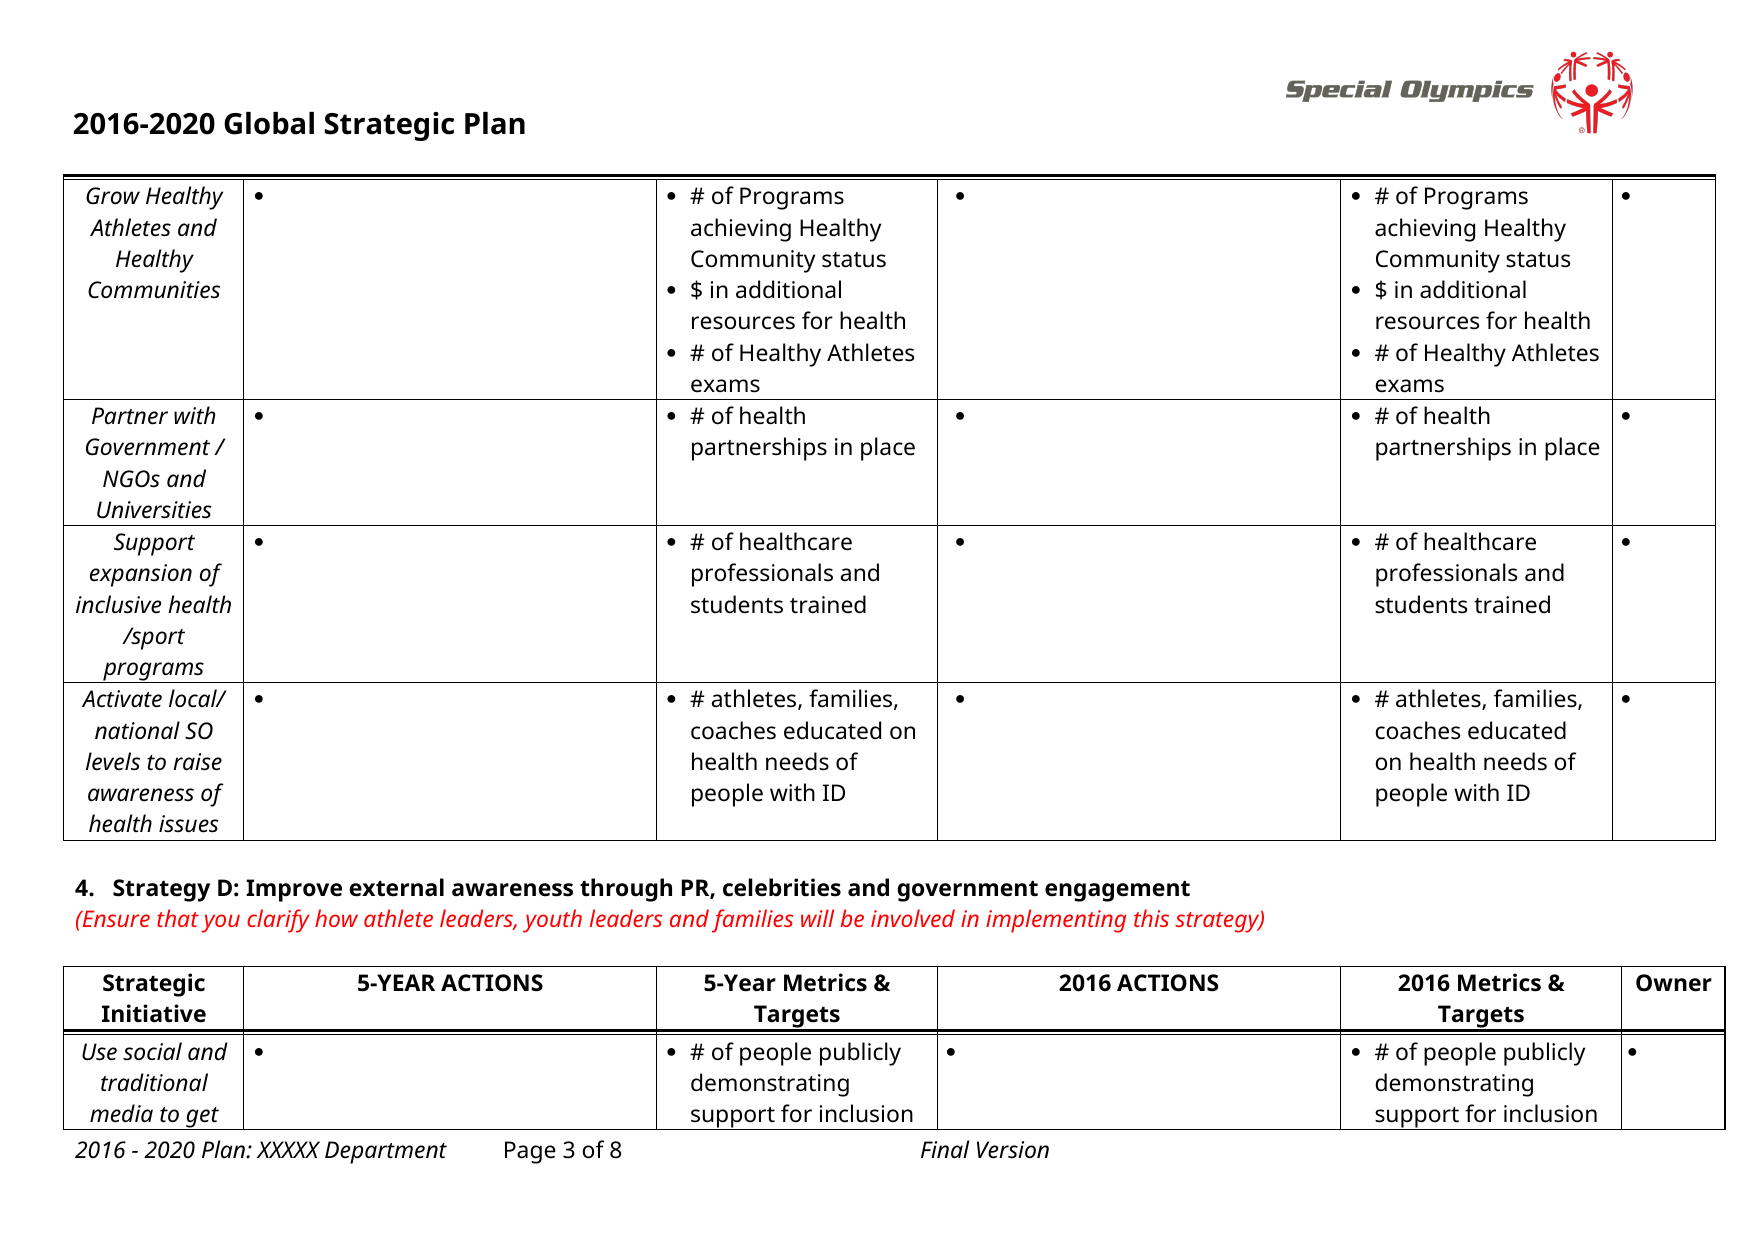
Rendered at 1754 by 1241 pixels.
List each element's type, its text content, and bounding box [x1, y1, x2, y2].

table_cell [244, 1035, 656, 1129]
table_cell Support expansion of inclusive health /sport programs [64, 526, 243, 682]
table_cell [938, 180, 1340, 399]
table_cell [244, 180, 656, 399]
table_cell [244, 400, 656, 525]
table_cell # of health partnerships in place [1341, 400, 1612, 525]
picture [1269, 34, 1648, 150]
table_header 5-Year Metrics & Targets [657, 967, 937, 1029]
table_cell [244, 683, 656, 839]
table_cell # of healthcare professionals and students trained [657, 526, 937, 682]
table_header Owner [1622, 967, 1724, 1029]
table_cell # of healthcare professionals and students trained [1341, 526, 1612, 682]
table_cell Use social and traditional media to get attention outside the Movement [64, 1035, 243, 1129]
table_cell # of Programs achieving Healthy Community status $ in additional resources for health # of Healthy Athletes exams [657, 180, 937, 399]
table_cell [1613, 683, 1715, 839]
table_cell # athletes, families, coaches educated on health needs of people with ID [1341, 683, 1612, 839]
table_header 2016 Metrics & Targets [1341, 967, 1621, 1029]
table_cell # of Programs achieving Healthy Community status $ in additional resources for health # of Healthy Athletes exams [1341, 180, 1612, 399]
table_header 2016 ACTIONS [938, 967, 1340, 1029]
table_cell # athletes, families, coaches educated on health needs of people with ID [657, 683, 937, 839]
table_cell [1613, 400, 1715, 525]
table_cell [1613, 180, 1715, 399]
table_cell [938, 683, 1340, 839]
table_cell Grow Healthy Athletes and Healthy Communities [64, 180, 243, 399]
text (Ensure that you clarify how athlete leaders, youth leaders and families will be involved in implementing this strategy) [75, 903, 1679, 934]
table_cell [1613, 526, 1715, 682]
table_cell # of health partnerships in place [657, 400, 937, 525]
table_cell [1622, 1035, 1724, 1129]
list Strategy D: Improve external awareness through PR, celebrities and government engagement [75, 872, 1679, 903]
table_cell [938, 400, 1340, 525]
table_cell Partner with Government / NGOs and Universities [64, 400, 243, 525]
table_header Strategic Initiative [64, 967, 243, 1029]
table_cell [244, 526, 656, 682]
table_cell [938, 1035, 1340, 1129]
table_cell [938, 526, 1340, 682]
table_header 5-YEAR ACTIONS [244, 967, 656, 1029]
table_cell Activate local/ national SO levels to raise awareness of health issues [64, 683, 243, 839]
